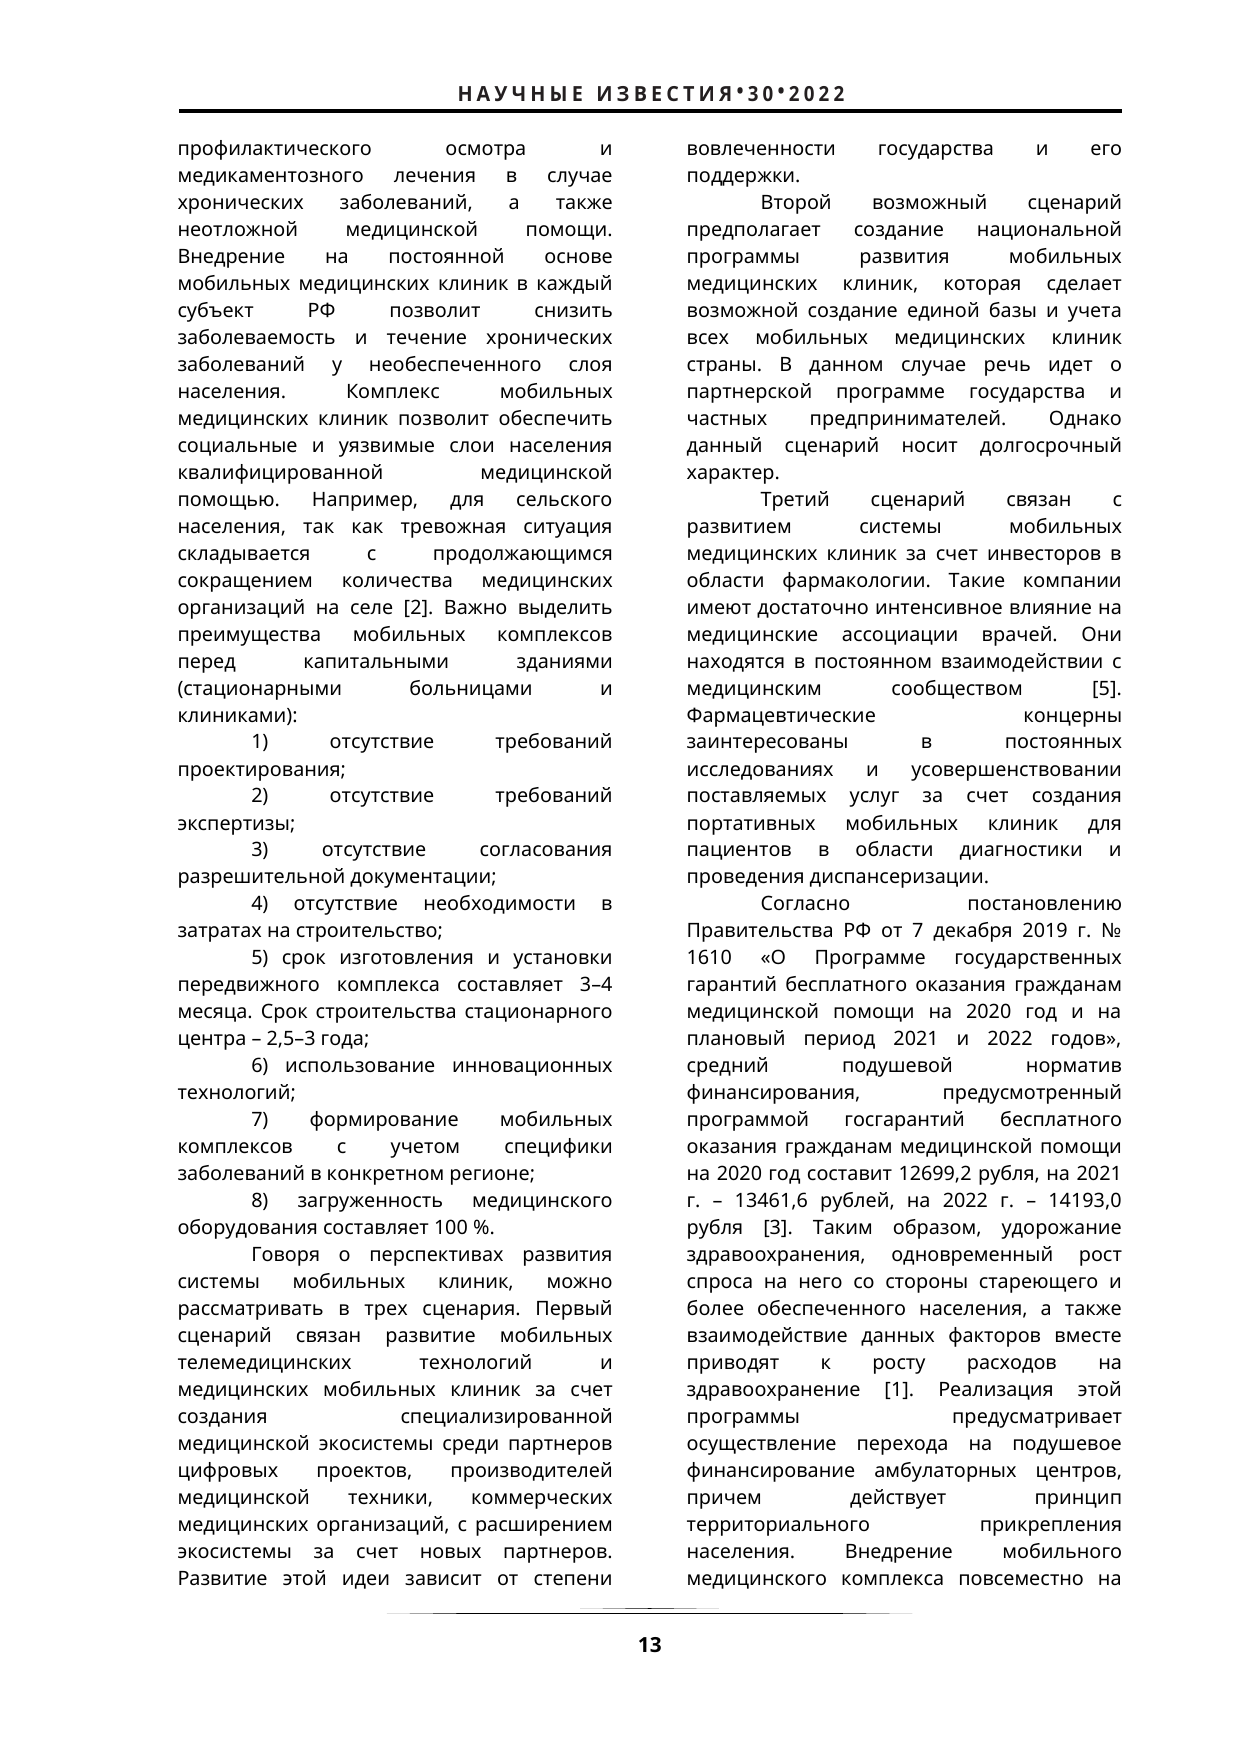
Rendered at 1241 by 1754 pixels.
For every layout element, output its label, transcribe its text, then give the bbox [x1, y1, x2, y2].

text 7) формирование мобильных комплексов с учетом специфики заболеваний в конкретном регионе; [177, 1106, 613, 1186]
text 5) срок изготовления и установки передвижного комплекса составляет 3–4 месяца. Срок строительства стационарного центра – 2,5–3 года; [177, 944, 613, 1052]
text 6) использование инновационных технологий; [177, 1052, 613, 1106]
text Второй возможный сценарий предполагает создание национальной программы развития мобильных медицинских клиник, которая сделает возможной создание единой базы и учета всех мобильных медицинских клиник страны. В данном случае речь идет о партнерской программе государства и частных предпринимателей. Однако данный сценарий носит долгосрочный характер. [686, 188, 1122, 485]
text Третий сценарий связан с развитием системы мобильных медицинских клиник за счет инвесторов в области фармакологии. Такие компании имеют достаточно интенсивное влияние на медицинские ассоциации врачей. Они находятся в постоянном взаимодействии с медицинским сообществом [5]. Фармацевтические концерны заинтересованы в постоянных исследованиях и усовершенствовании поставляемых услуг за счет создания портативных мобильных клиник для пациентов в области диагностики и проведения диспансеризации. [686, 485, 1122, 890]
text Говоря о перспективах развития системы мобильных клиник, можно рассматривать в трех сценария. Первый сценарий связан развитие мобильных телемедицинских технологий и медицинских мобильных клиник за счет создания специализированной медицинской экосистемы среди партнеров цифровых проектов, производителей медицинской техники, коммерческих медицинских организаций, с расширением экосистемы за счет новых партнеров. Развитие этой идеи зависит от степени вовлеченности государства и его поддержки. [177, 1240, 613, 1591]
text 3) отсутствие согласования разрешительной документации; [177, 836, 613, 890]
text 2) отсутствие требований экспертизы; [177, 782, 613, 836]
text 4) отсутствие необходимости в затратах на строительство; [177, 890, 613, 944]
text 1) отсутствие требований проектирования; [177, 728, 613, 782]
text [177, 134, 613, 728]
text 8) загруженность медицинского оборудования составляет 100 %. [177, 1186, 613, 1240]
